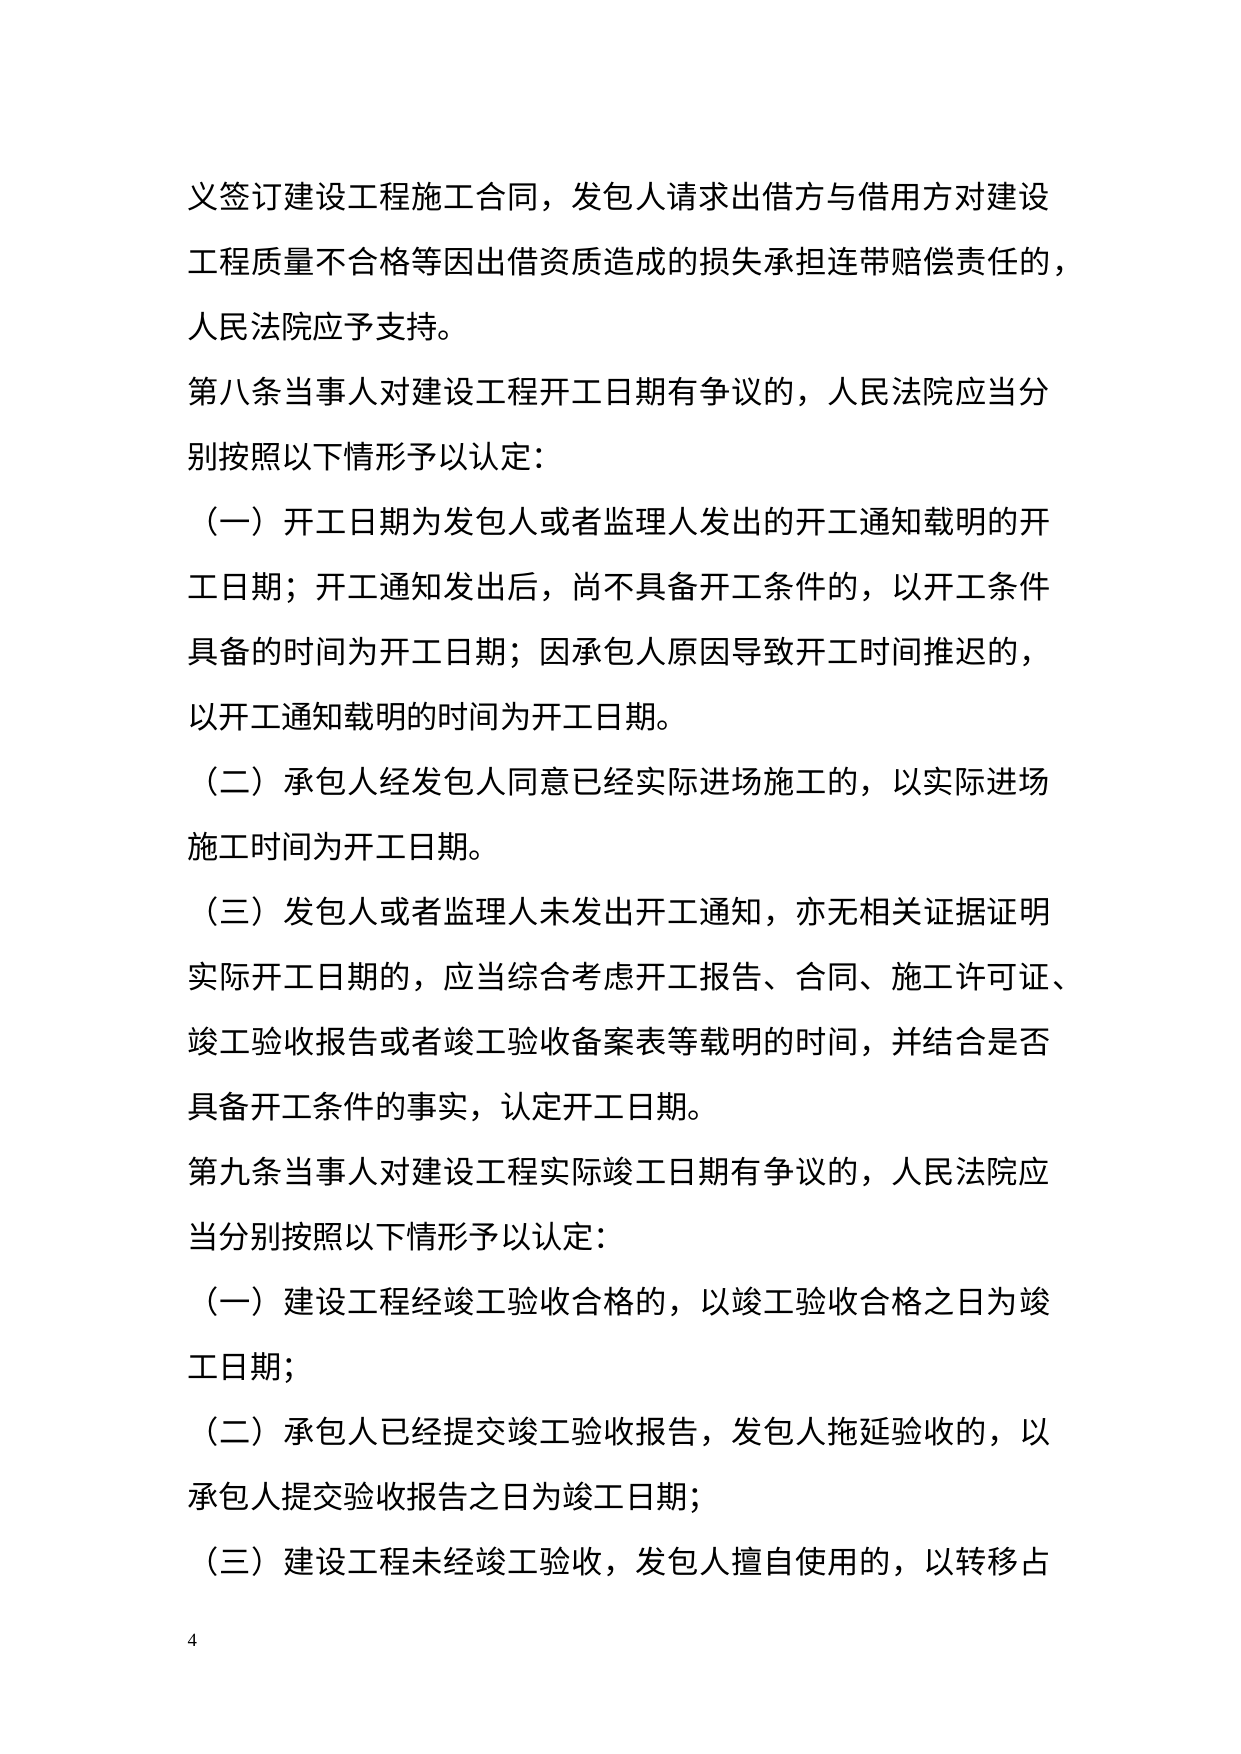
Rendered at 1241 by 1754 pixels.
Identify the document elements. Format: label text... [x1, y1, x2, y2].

text （一）开工日期为发包人或者监理人发出的开工通知载明的开工日期；开工通知发出后，尚不具备开工条件的，以开工条件具备的时间为开工日期；因承包人原因导致开工时间推迟的，以开工通知载明的时间为开工日期。 [187, 487, 1053, 747]
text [187, 1527, 1053, 1592]
text （二）承包人已经提交竣工验收报告，发包人拖延验收的，以承包人提交验收报告之日为竣工日期； [187, 1397, 1053, 1527]
text （二）承包人经发包人同意已经实际进场施工的，以实际进场施工时间为开工日期。 [187, 747, 1053, 877]
text 第九条当事人对建设工程实际竣工日期有争议的，人民法院应当分别按照以下情形予以认定： [187, 1137, 1053, 1267]
text （三）发包人或者监理人未发出开工通知，亦无相关证据证明实际开工日期的，应当综合考虑开工报告、合同、施工许可证、竣工验收报告或者竣工验收备案表等载明的时间，并结合是否具备开工条件的事实，认定开工日期。 [187, 877, 1053, 1137]
text 第八条当事人对建设工程开工日期有争议的，人民法院应当分别按照以下情形予以认定： [187, 357, 1053, 487]
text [187, 162, 1053, 357]
text （一）建设工程经竣工验收合格的，以竣工验收合格之日为竣工日期； [187, 1267, 1053, 1397]
